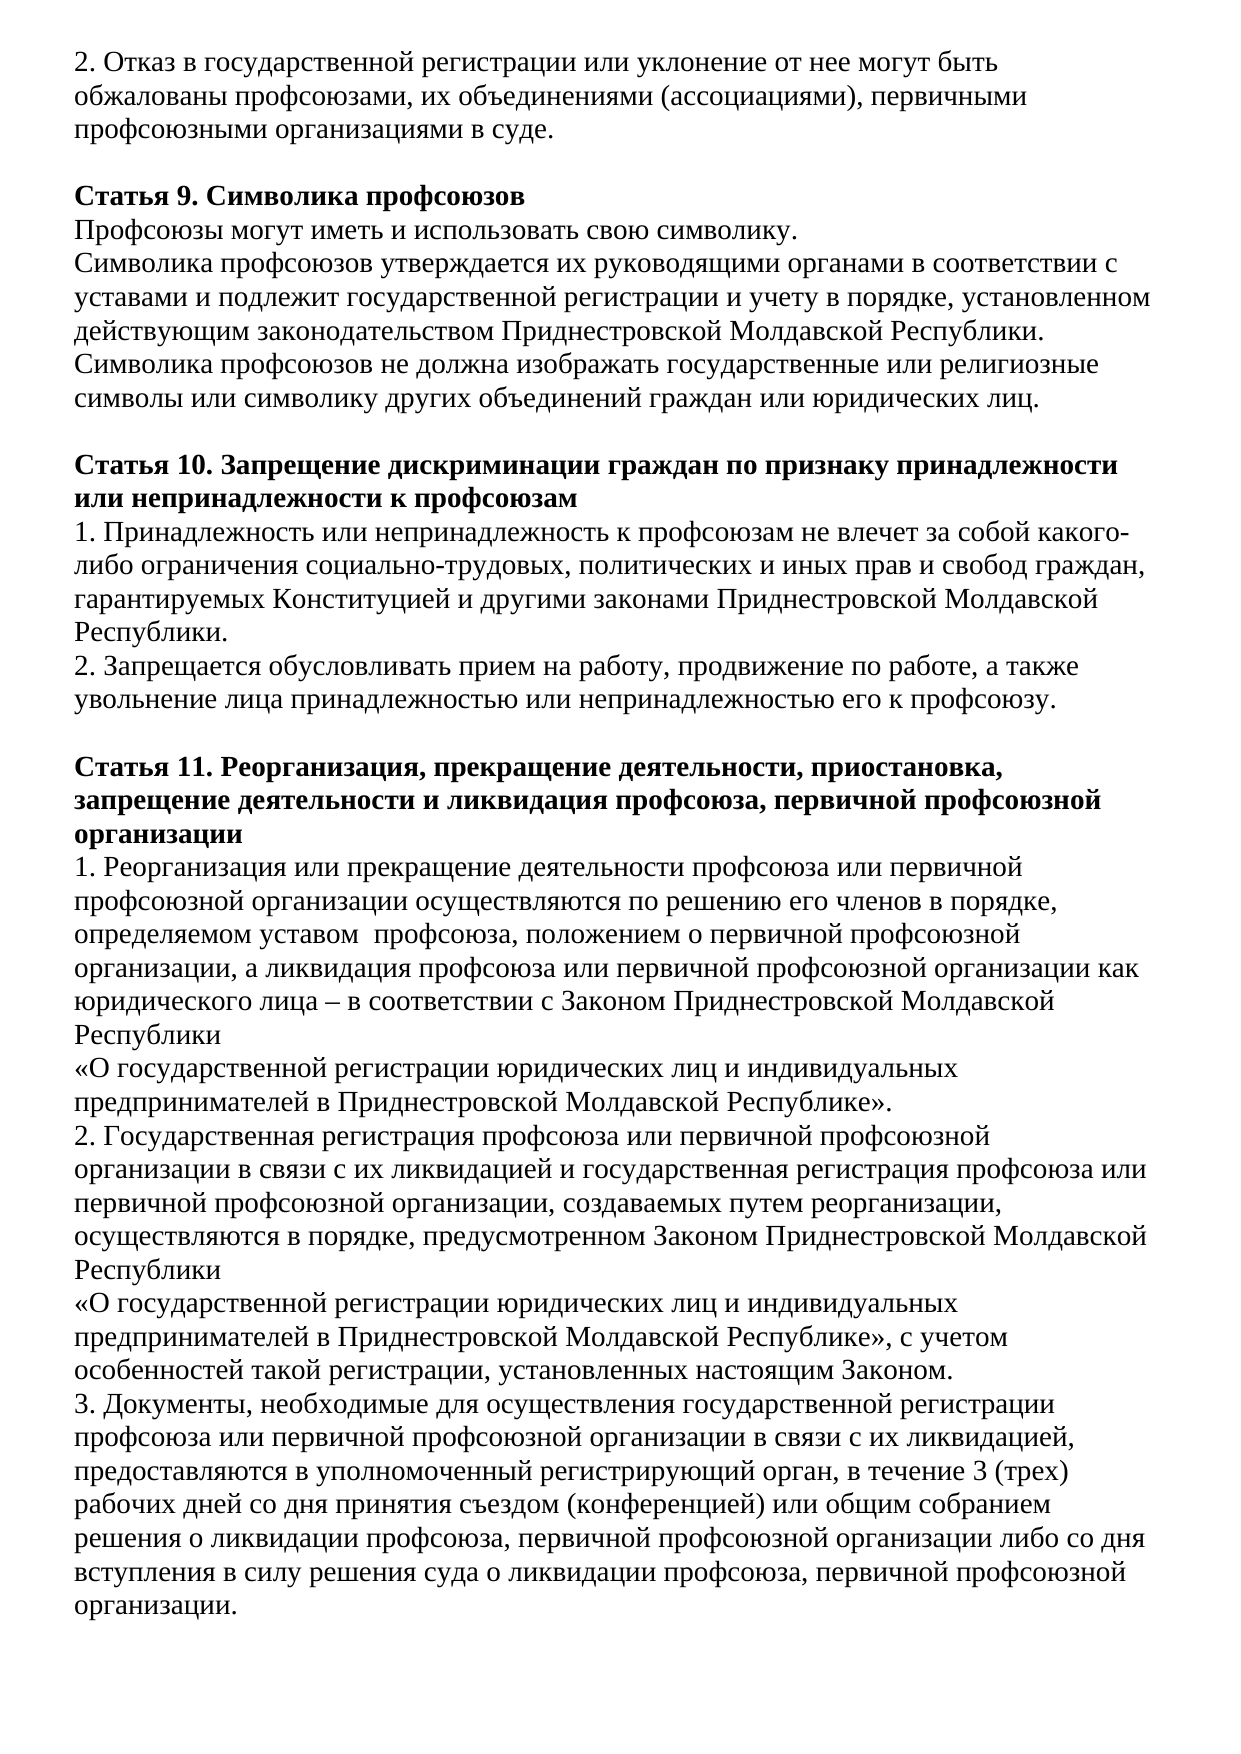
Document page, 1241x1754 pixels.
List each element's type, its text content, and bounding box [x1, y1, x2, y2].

text Статья 11. Реорганизация, прекращение деятельности, приостановка, запрещение деятельности и ликвидация профсоюза, первичной профсоюзной организации [74, 749, 1152, 849]
text 1. Реорганизация или прекращение деятельности профсоюза или первичной профсоюзной организации осуществляются по решению его членов в порядке, определяемом уставом профсоюза, положением о первичной профсоюзной организации, а ликвидация профсоюза или первичной профсоюзной организации как юридического лица – в соответствии с Законом Приднестровской Молдавской Республики [74, 849, 1152, 1051]
text 3. Документы, необходимые для осуществления государственной регистрации профсоюза или первичной профсоюзной организации в связи с их ликвидацией, предоставляются в уполномоченный регистрирующий орган, в течение 3 (трех) рабочих дней со дня принятия съездом (конференцией) или общим собранием решения о ликвидации профсоюза, первичной профсоюзной организации либо со дня вступления в силу решения суда о ликвидации профсоюза, первичной профсоюзной организации. [74, 1386, 1152, 1621]
text Статья 10. Запрещение дискриминации граждан по признаку принадлежности или непринадлежности к профсоюзам [74, 447, 1152, 514]
text Статья 9. Символика профсоюзов [74, 178, 1152, 212]
text Символика профсоюзов не должна изображать государственные или религиозные символы или символику других объединений граждан или юридических лиц. [74, 346, 1152, 413]
text 2. Запрещается обусловливать прием на работу, продвижение по работе, а также увольнение лица принадлежностью или непринадлежностью его к профсоюзу. [74, 648, 1152, 715]
text «О государственной регистрации юридических лиц и индивидуальных предпринимателей в Приднестровской Молдавской Республике». [74, 1051, 1152, 1118]
text «О государственной регистрации юридических лиц и индивидуальных предпринимателей в Приднестровской Молдавской Республике», с учетом особенностей такой регистрации, установленных настоящим Законом. [74, 1285, 1152, 1386]
text 1. Принадлежность или непринадлежность к профсоюзам не влечет за собой какого-либо ограничения социально-трудовых, политических и иных прав и свобод граждан, гарантируемых Конституцией и другими законами Приднестровской Молдавской Республики. [74, 514, 1152, 648]
text 2. Отказ в государственной регистрации или уклонение от нее могут быть обжалованы профсоюзами, их объединениями (ассоциациями), первичными профсоюзными организациями в суде. [74, 44, 1152, 145]
text Символика профсоюзов утверждается их руководящими органами в соответствии с уставами и подлежит государственной регистрации и учету в порядке, установленном действующим законодательством Приднестровской Молдавской Республики. [74, 246, 1152, 346]
text Профсоюзы могут иметь и использовать свою символику. [74, 212, 1152, 246]
text 2. Государственная регистрация профсоюза или первичной профсоюзной организации в связи с их ликвидацией и государственная регистрация профсоюза или первичной профсоюзной организации, создаваемых путем реорганизации, осуществляются в порядке, предусмотренном Законом Приднестровской Молдавской Республики [74, 1118, 1152, 1285]
